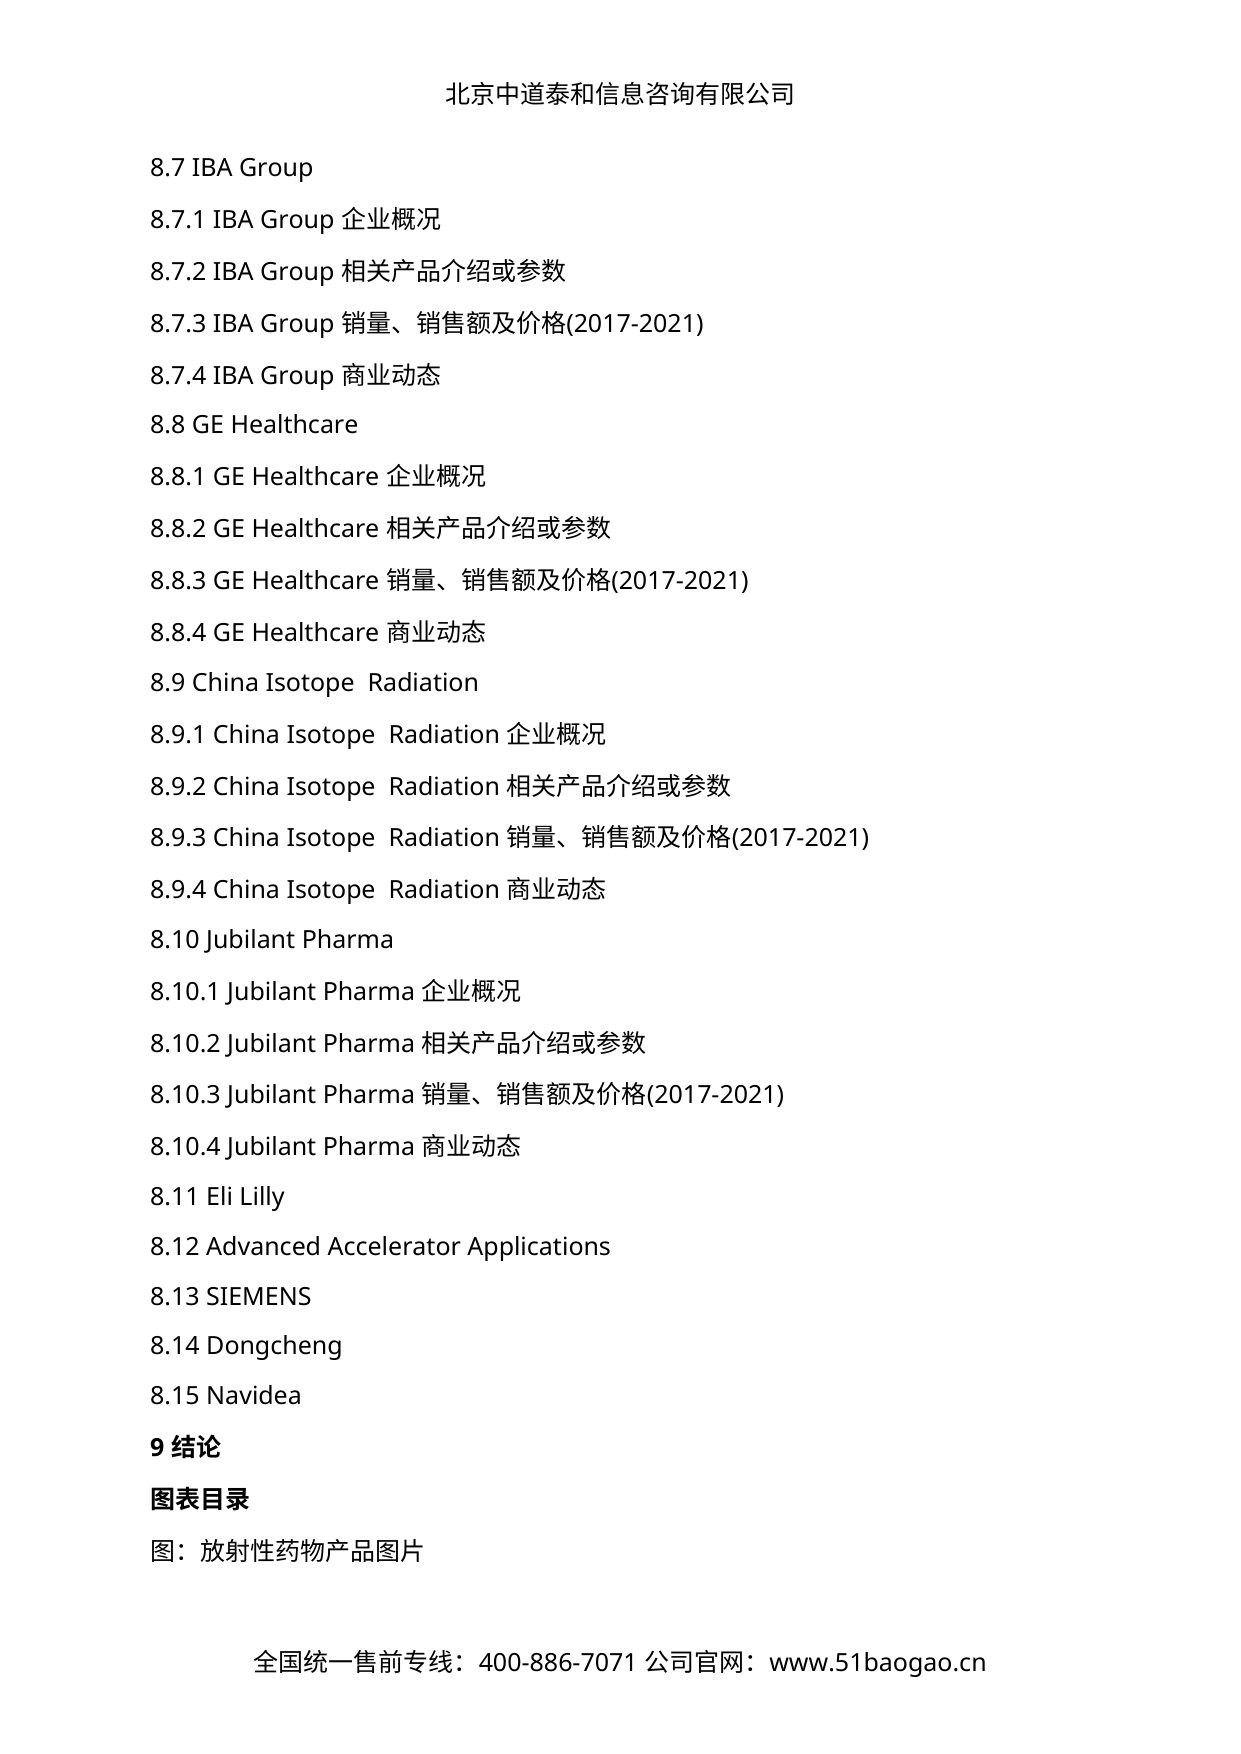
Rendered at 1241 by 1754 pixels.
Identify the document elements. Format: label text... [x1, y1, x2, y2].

text 8.12 Advanced Accelerator Applications [150, 1228, 1090, 1262]
text 8.14 Dongcheng [150, 1328, 1090, 1362]
text 8.10 Jubilant Pharma [150, 922, 1090, 956]
text 8.9.3 China Isotope Radiation 销量、销售额及价格(2017-2021) [150, 818, 1090, 854]
text 8.9.1 China Isotope Radiation 企业概况 [150, 714, 1090, 750]
text 图：放射性药物产品图片 [150, 1531, 1090, 1567]
text 9 结论 [150, 1427, 1090, 1463]
text 8.7.1 IBA Group 企业概况 [150, 200, 1090, 236]
text 8.13 SIEMENS [150, 1278, 1090, 1312]
text 图表目录 [150, 1479, 1090, 1515]
text 8.15 Navidea [150, 1377, 1090, 1412]
text 8.10.1 Jubilant Pharma 企业概况 [150, 971, 1090, 1007]
text 8.10.4 Jubilant Pharma 商业动态 [150, 1127, 1090, 1163]
text 8.8.3 GE Healthcare 销量、销售额及价格(2017-2021) [150, 561, 1090, 597]
text 8.7 IBA Group [150, 150, 1090, 184]
text 8.10.3 Jubilant Pharma 销量、销售额及价格(2017-2021) [150, 1075, 1090, 1111]
text 8.9.4 China Isotope Radiation 商业动态 [150, 870, 1090, 906]
text 8.7.4 IBA Group 商业动态 [150, 355, 1090, 392]
text 8.9.2 China Isotope Radiation 相关产品介绍或参数 [150, 766, 1090, 802]
text 8.9 China Isotope Radiation [150, 664, 1090, 698]
text 8.11 Eli Lilly [150, 1179, 1090, 1213]
text 8.8.1 GE Healthcare 企业概况 [150, 457, 1090, 493]
text 8.8 GE Healthcare [150, 407, 1090, 441]
text 8.7.2 IBA Group 相关产品介绍或参数 [150, 252, 1090, 288]
text 8.8.4 GE Healthcare 商业动态 [150, 612, 1090, 649]
text 8.8.2 GE Healthcare 相关产品介绍或参数 [150, 509, 1090, 545]
text 8.7.3 IBA Group 销量、销售额及价格(2017-2021) [150, 303, 1090, 340]
text 8.10.2 Jubilant Pharma 相关产品介绍或参数 [150, 1023, 1090, 1059]
